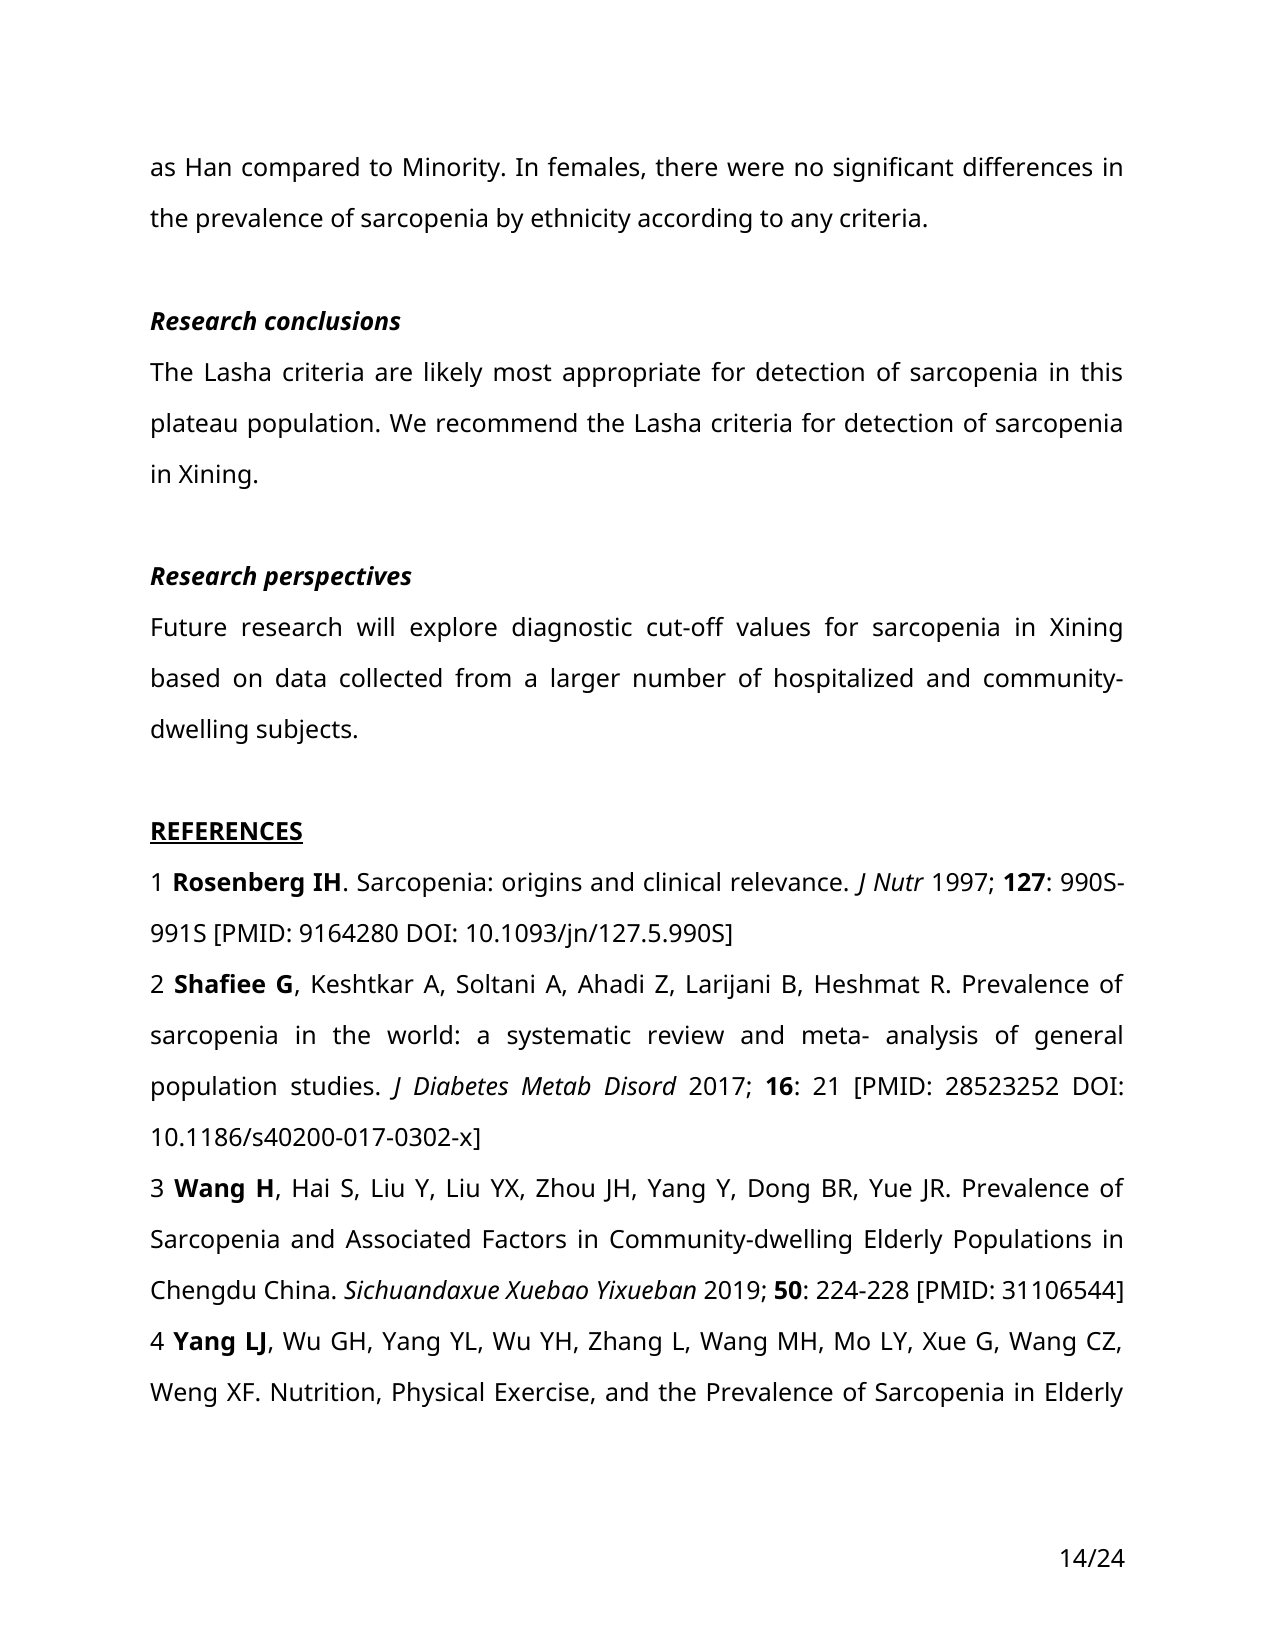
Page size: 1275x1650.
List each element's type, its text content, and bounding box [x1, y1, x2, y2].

text Future research will explore diagnostic cut-off values for sarcopenia in Xining based on data collected from a larger number of hospitalized and community-dwelling subjects. [150, 609, 1125, 746]
text 1 Rosenberg IH. Sarcopenia: origins and clinical relevance. J Nutr 1997; 127: 990S-991S [PMID: 9164280 DOI: 10.1093/jn/127.5.990S] [150, 864, 1125, 950]
text REFERENCES [150, 813, 1125, 848]
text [150, 150, 1125, 235]
text The Lasha criteria are likely most appropriate for detection of sarcopenia in this plateau population. We recommend the Lasha criteria for detection of sarcopenia in Xining. [150, 354, 1125, 490]
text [150, 1324, 1125, 1409]
text Research conclusions [150, 303, 1125, 337]
text 3 Wang H, Hai S, Liu Y, Liu YX, Zhou JH, Yang Y, Dong BR, Yue JR. Prevalence of Sarcopenia and Associated Factors in Community-dwelling Elderly Populations in Chengdu China. Sichuandaxue Xuebao Yixueban 2019; 50: 224-228 [PMID: 31106544] [150, 1171, 1125, 1307]
text 2 Shafiee G, Keshtkar A, Soltani A, Ahadi Z, Larijani B, Heshmat R. Prevalence of sarcopenia in the world: a systematic review and meta- analysis of general population studies. J Diabetes Metab Disord 2017; 16: 21 [PMID: 28523252 DOI: 10.1186/s40200-017-0302-x] [150, 967, 1125, 1154]
text Research perspectives [150, 558, 1125, 592]
